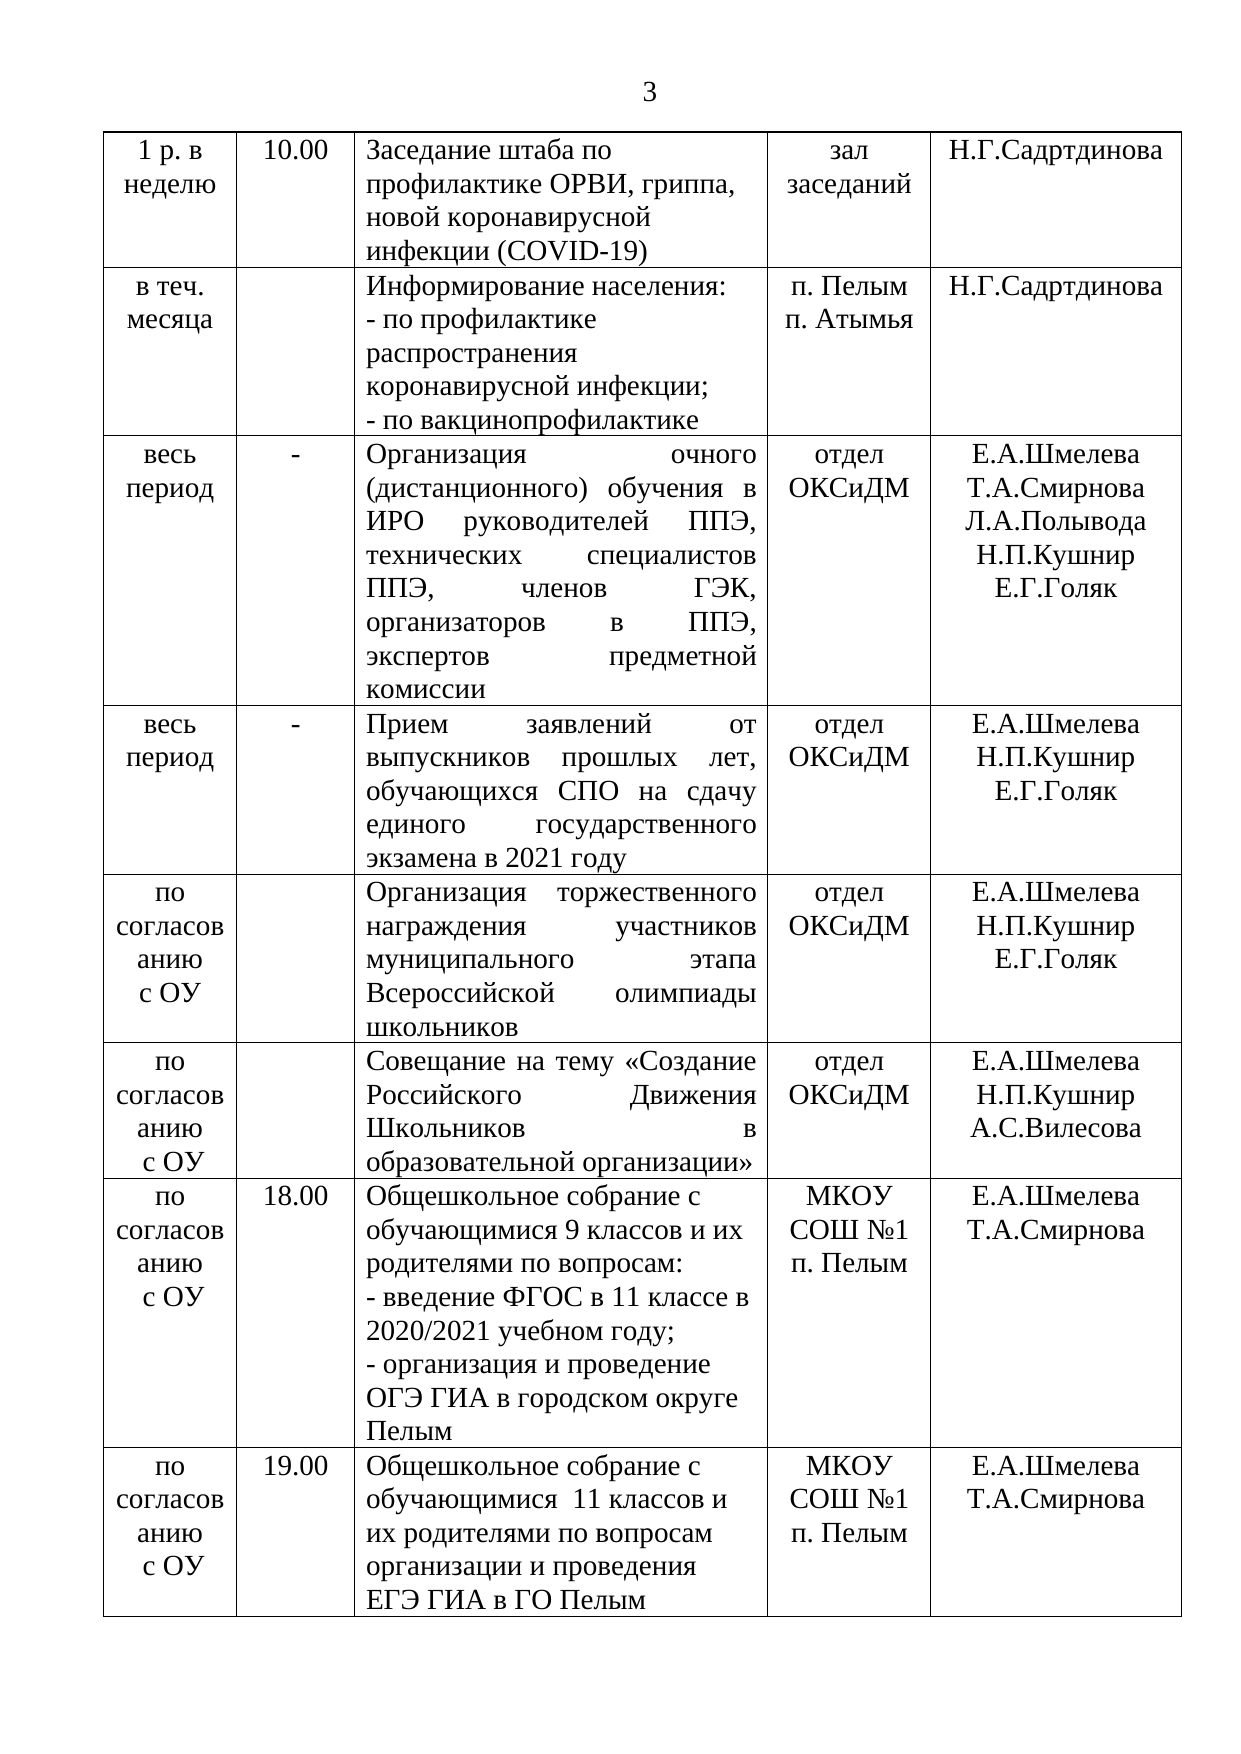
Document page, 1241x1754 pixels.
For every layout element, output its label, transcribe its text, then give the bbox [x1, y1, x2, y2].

table_cell Общешкольное собрание с обучающимися 11 классов и их родителями по вопросам организации и проведения ЕГЭ ГИА в ГО Пелым [355, 1448, 767, 1616]
table_cell по согласованию с ОУ [104, 1043, 236, 1177]
table_cell зал заседаний [768, 133, 930, 267]
table_cell весь период [104, 436, 236, 705]
table_cell Заседание штаба по профилактике ОРВИ, гриппа, новой коронавирусной инфекции (COVID-19) [355, 133, 767, 267]
table_cell по согласованию с ОУ [104, 875, 236, 1042]
table_cell Е.А.Шмелева Т.А.Смирнова [931, 1179, 1181, 1447]
table_cell Прием заявлений от выпускников прошлых лет, обучающихся СПО на сдачу единого государственного экзамена в 2021 году [355, 706, 767, 873]
table_cell отдел ОКСиДМ [768, 1043, 930, 1177]
table_cell Е.А.Шмелева Н.П.Кушнир Е.Г.Голяк [931, 706, 1181, 873]
table_cell - [237, 436, 354, 705]
table_cell Совещание на тему «Создание Российского Движения Школьников в образовательной организации» [355, 1043, 767, 1177]
table_cell Е.А.Шмелева Т.А.Смирнова [931, 1448, 1181, 1616]
table_cell Общешкольное собрание с обучающимися 9 классов и их родителями по вопросам: - введение ФГОС в 11 классе в 2020/2021 учебном году; - организация и проведение ОГЭ ГИА в городском округе Пелым [355, 1179, 767, 1447]
table_cell 10.00 [237, 133, 354, 267]
table_cell в теч. месяца [104, 268, 236, 435]
table_cell [237, 268, 354, 435]
table_cell [237, 1043, 354, 1177]
table_cell Организация торжественного награждения участников муниципального этапа Всероссийской олимпиады школьников [355, 875, 767, 1042]
table_cell Е.А.Шмелева Т.А.Смирнова Л.А.Полывода Н.П.Кушнир Е.Г.Голяк [931, 436, 1181, 705]
table_cell отдел ОКСиДМ [768, 706, 930, 873]
table_cell МКОУ СОШ №1 п. Пелым [768, 1179, 930, 1447]
table_cell отдел ОКСиДМ [768, 436, 930, 705]
table_cell 19.00 [237, 1448, 354, 1616]
table_cell отдел ОКСиДМ [768, 875, 930, 1042]
table_cell 18.00 [237, 1179, 354, 1447]
table_cell Е.А.Шмелева Н.П.Кушнир А.С.Вилесова [931, 1043, 1181, 1177]
table_cell - [237, 706, 354, 873]
table_cell МКОУ СОШ №1 п. Пелым [768, 1448, 930, 1616]
table_cell п. Пелым п. Атымья [768, 268, 930, 435]
table_cell весь период [104, 706, 236, 873]
table_cell [237, 875, 354, 1042]
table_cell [104, 1448, 236, 1616]
table_cell Информирование населения: - по профилактике распространения коронавирусной инфекции; - по вакцинопрофилактике [355, 268, 767, 435]
table_cell Н.Г.Садртдинова [931, 133, 1181, 267]
table_cell 1 р. в неделю [104, 133, 236, 267]
table_cell по согласованию с ОУ [104, 1179, 236, 1447]
table_cell Е.А.Шмелева Н.П.Кушнир Е.Г.Голяк [931, 875, 1181, 1042]
table_cell Организация очного (дистанционного) обучения в ИРО руководителей ППЭ, технических специалистов ППЭ, членов ГЭК, организаторов в ППЭ, экспертов предметной комиссии [355, 436, 767, 705]
table_cell Н.Г.Садртдинова [931, 268, 1181, 435]
